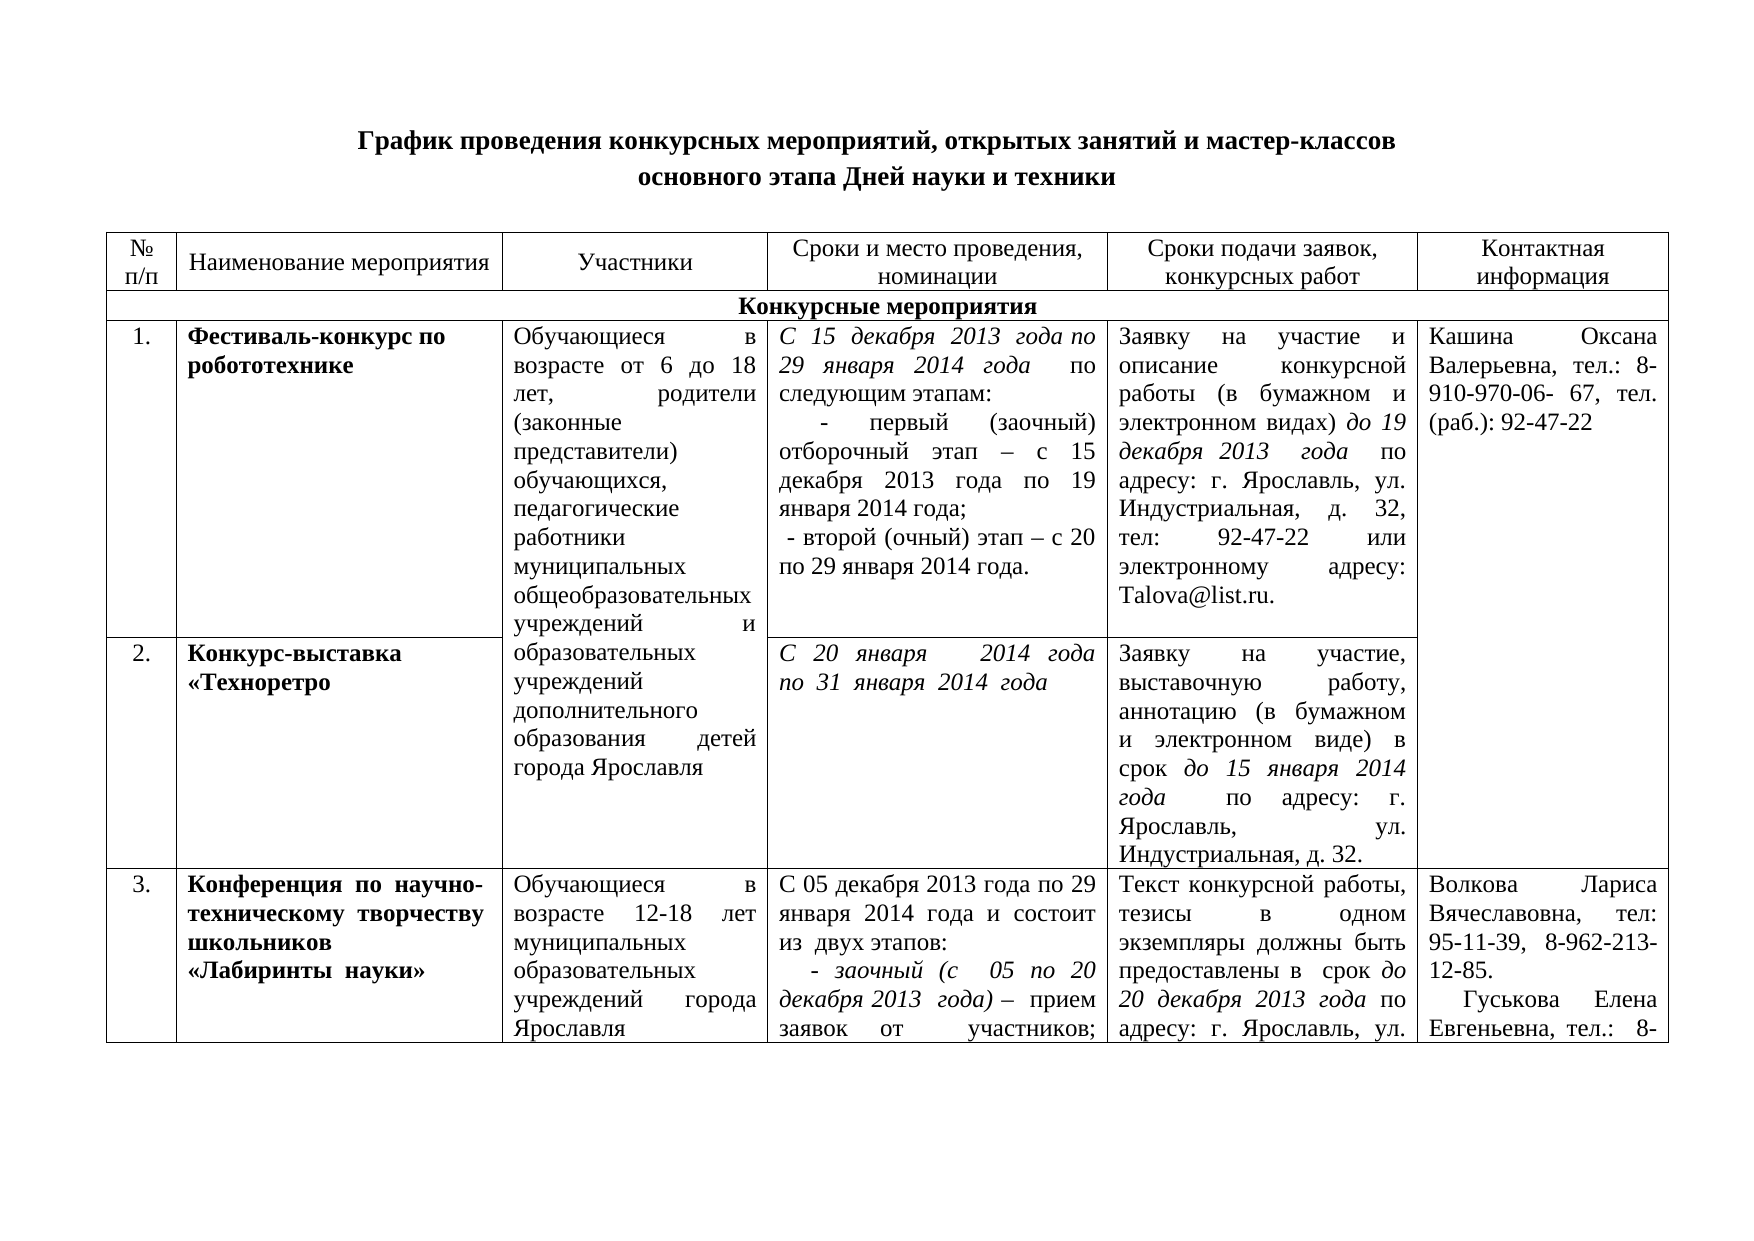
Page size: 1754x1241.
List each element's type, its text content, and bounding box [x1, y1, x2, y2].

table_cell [1108, 869, 1417, 1042]
table_header Сроки подачи заявок, конкурсных работ [1108, 233, 1417, 290]
table_cell С 15 декабря 2013 года по 29 января 2014 года по следующим этапам: - первый (заочный) отборочный этап – с 15 декабря 2013 года по 19 января 2014 года; - второй (очный) этап – с 20 по 29 января 2014 года. [768, 321, 1107, 637]
text График проведения конкурсных мероприятий, открытых занятий и мастер-классов [118, 124, 1636, 156]
table_cell Обучающиеся в возрасте от 6 до 18 лет, родители (законные представители) обучающихся, педагогические работники муниципальных общеобразовательных учреждений и образовательных учреждений дополнительного образования детей города Ярославля [503, 321, 767, 868]
table_header Контактная информация [1418, 233, 1668, 290]
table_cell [177, 869, 502, 1042]
table_cell 2. [107, 638, 176, 868]
table_header № п/п [107, 233, 176, 290]
table_cell С 20 января 2014 года по 31 января 2014 года [768, 638, 1107, 868]
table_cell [768, 869, 1107, 1042]
table_cell Фестиваль-конкурс по робототехнике [177, 321, 502, 637]
table_cell 3. [107, 869, 176, 1042]
text основного этапа Дней науки и техники [118, 160, 1636, 191]
table_cell 1. [107, 321, 176, 637]
table_cell Конкурсные мероприятия [107, 291, 1668, 320]
table_cell Заявку на участие, выставочную работу, аннотацию (в бумажном и электронном виде) в срок до 15 января 2014 года по адресу: г. Ярославль, ул. Индустриальная, д. 32. [1108, 638, 1417, 868]
table_header Сроки и место проведения, номинации [768, 233, 1107, 290]
table_header Участники [503, 233, 767, 290]
table_header Наименование мероприятия [177, 233, 502, 290]
table_cell Заявку на участие и описание конкурсной работы (в бумажном и электронном видах) до 19 декабря 2013 года по адресу: г. Ярославль, ул. Индустриальная, д. 32, тел: 92-47-22 или электронному адресу: Talova@list.ru. [1108, 321, 1417, 637]
table_cell Конкурс-выставка «Техноретро [177, 638, 502, 868]
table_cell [1418, 869, 1668, 1042]
table_cell Кашина Оксана Валерьевна, тел.: 8-910-970-06- 67, тел. (раб.): 92-47-22 [1418, 321, 1668, 868]
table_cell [503, 869, 767, 1042]
